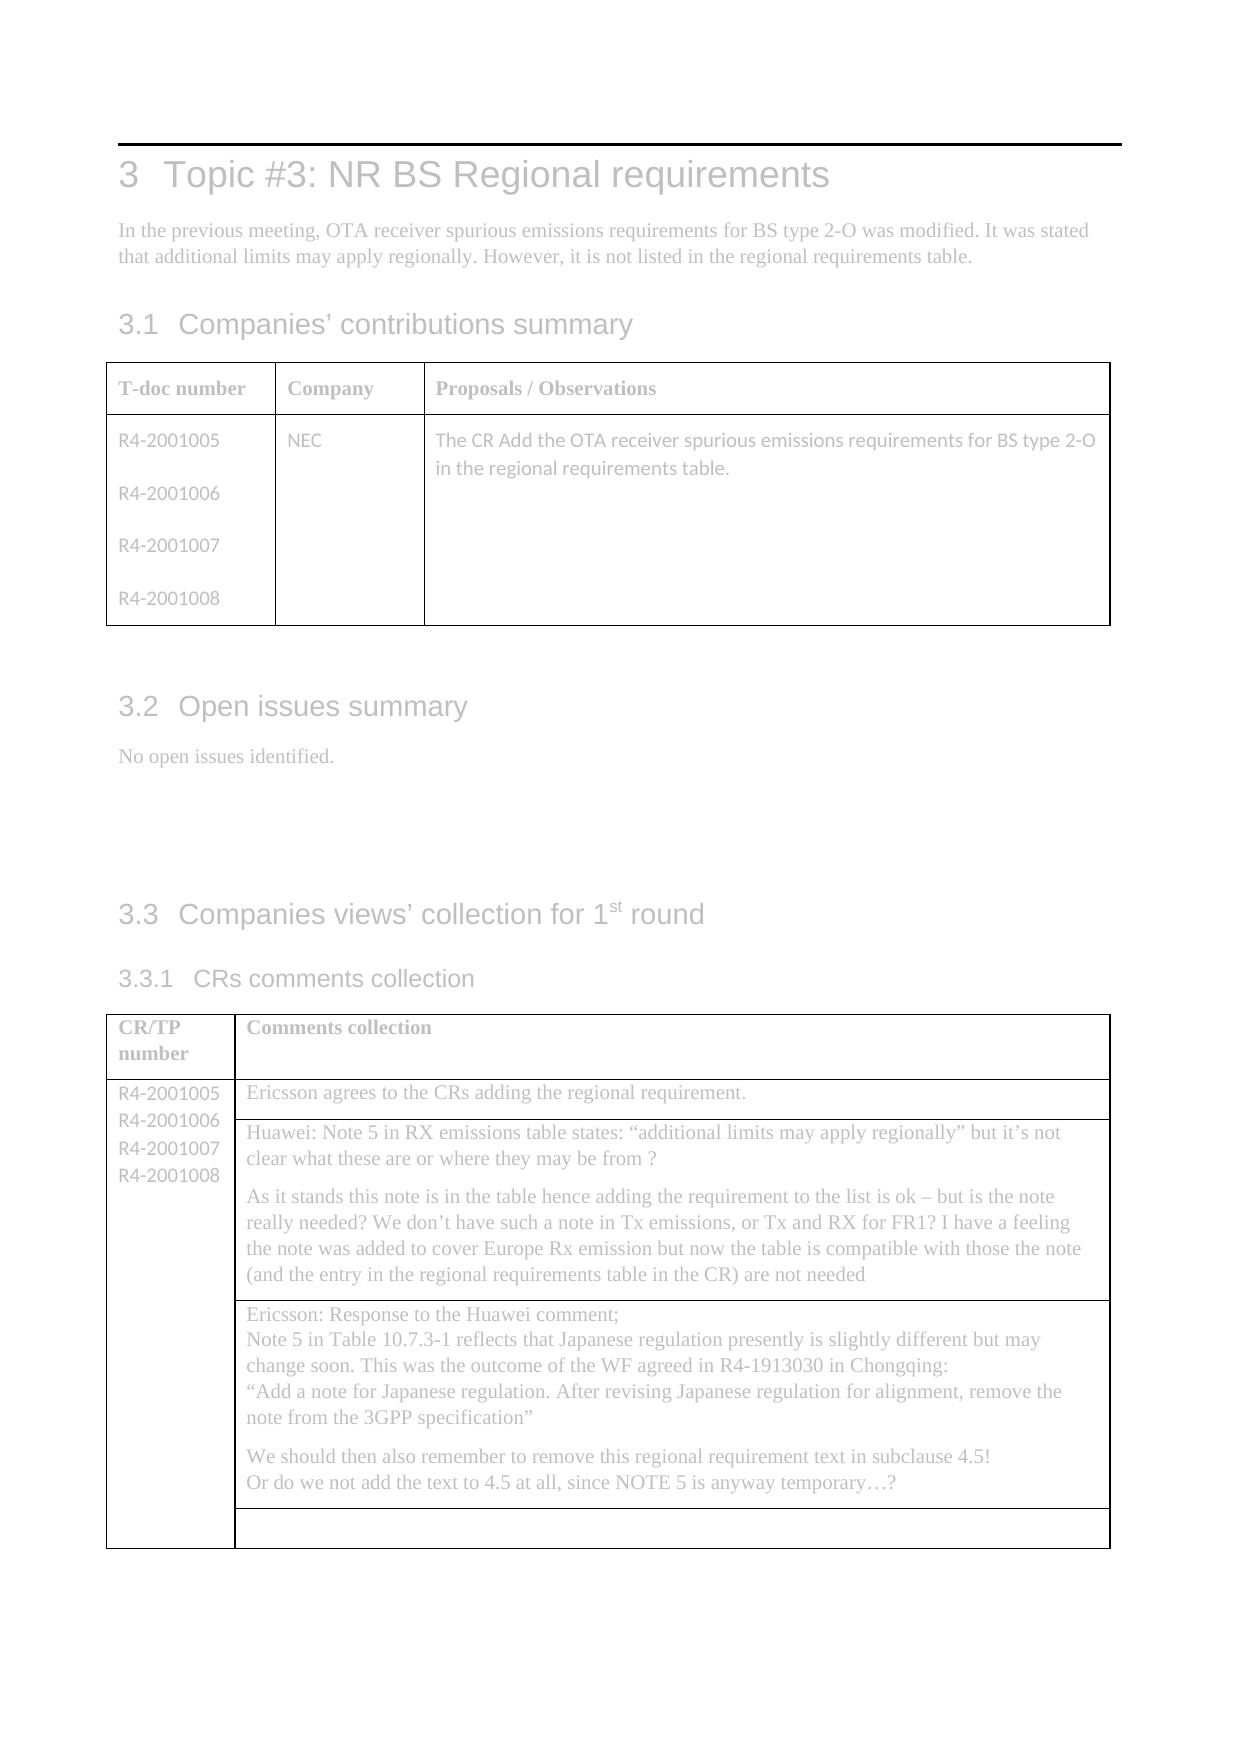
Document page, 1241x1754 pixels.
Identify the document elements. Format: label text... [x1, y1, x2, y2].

table_header Proposals / Observations [425, 363, 1109, 414]
table_header Company [276, 363, 424, 414]
table_header CR/TP number [107, 1015, 234, 1079]
subtitle Open issues summary [118, 689, 1122, 722]
table_cell R4-2001005 R4-2001006 R4-2001007 R4-2001008 [107, 1080, 234, 1547]
table_cell R4-2001005 R4-2001006 R4-2001007 R4-2001008 [107, 415, 275, 624]
text No open issues identified. [118, 744, 1122, 768]
table_cell [236, 1509, 1109, 1547]
table_cell Ericsson agrees to the CRs adding the regional requirement. [236, 1080, 1109, 1119]
table_header T-doc number [107, 363, 275, 414]
table_cell NEC [276, 415, 424, 624]
subtitle CRs comments collection [118, 964, 1122, 993]
subtitle Topic #3: NR BS Regional requirements [118, 146, 1122, 196]
table_cell Ericsson: Response to the Huawei comment; Note 5 in Table 10.7.3-1 reflects that Japanese regulation presently is slightly different but may change soon. This was the outcome of the WF agreed in R4-1913030 in Chongqing: “Add a note for Japanese regulation. After revising Japanese regulation for alignment, remove the note from the 3GPP specification” We should then also remember to remove this regional requirement text in subclause 4.5! Or do we not add the text to 4.5 at all, since NOTE 5 is anyway temporary…? [236, 1301, 1109, 1508]
subtitle Companies views’ collection for 1st round [118, 897, 1122, 930]
subtitle Companies’ contributions summary [118, 307, 1122, 341]
table_header Comments collection [236, 1015, 1109, 1079]
text In the previous meeting, OTA receiver spurious emissions requirements for BS type 2-O was modified. It was stated that additional limits may apply regionally. However, it is not listed in the regional requirements table. [118, 218, 1122, 268]
table_cell The CR Add the OTA receiver spurious emissions requirements for BS type 2-O in the regional requirements table. [425, 415, 1109, 624]
table_cell Huawei: Note 5 in RX emissions table states: “additional limits may apply regionally” but it’s not clear what these are or where they may be from ? As it stands this note is in the table hence adding the requirement to the list is ok – but is the note really needed? We don’t have such a note in Tx emissions, or Tx and RX for FR1? I have a feeling the note was added to cover Europe Rx emission but now the table is compatible with those the note (and the entry in the regional requirements table in the CR) are not needed [236, 1120, 1109, 1300]
